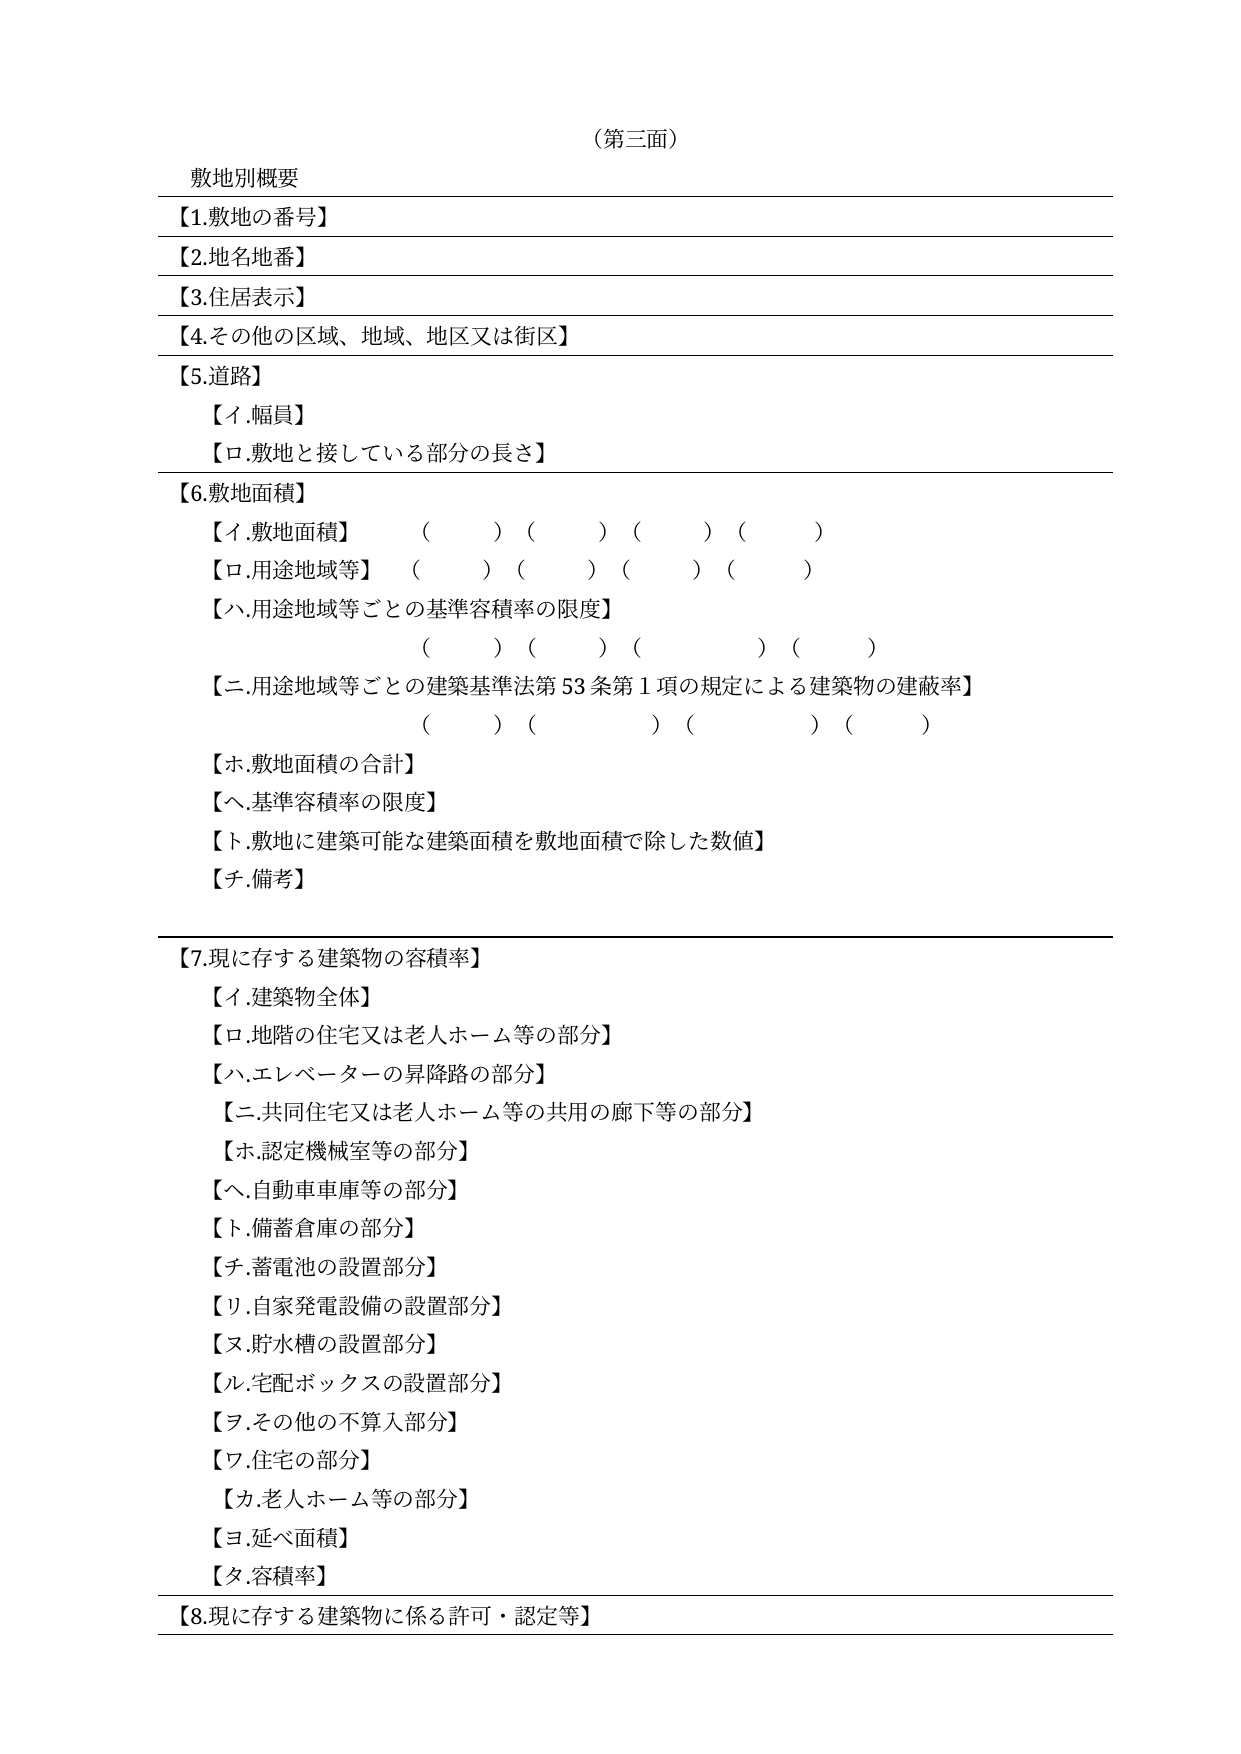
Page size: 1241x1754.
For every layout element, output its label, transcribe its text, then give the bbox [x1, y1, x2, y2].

table_header （第三面） 敷地別概要 [158, 119, 1113, 196]
table_cell 【5.道路】 【イ.幅員】 【ロ.敷地と接している部分の長さ】 [158, 356, 1113, 472]
table_cell 【3.住居表示】 [158, 276, 1113, 315]
table_cell 【4.その他の区域、地域、地区又は街区】 [158, 316, 1113, 355]
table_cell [158, 1596, 1113, 1634]
table_cell 【6.敷地面積】 【イ.敷地面積】 （ ）（ ）（ ）（ ） 【ロ.用途地域等】 （ ）（ ）（ ）（ ） 【ハ.用途地域等ごとの基準容積率の限度】 （ ）（ ）（ ）（ ） 【ニ.用途地域等ごとの建築基準法第53条第１項の規定による建築物の建蔽率】 （ ）（ ）（ ）（ ） 【ホ.敷地面積の合計】 【ヘ.基準容積率の限度】 【ト.敷地に建築可能な建築面積を敷地面積で除した数値】 【チ.備考】 [158, 473, 1113, 936]
table_cell 【2.地名地番】 [158, 237, 1113, 275]
table_cell 【1.敷地の番号】 [158, 197, 1113, 236]
table_cell 【7.現に存する建築物の容積率】 【イ.建築物全体】 【ロ.地階の住宅又は老人ホーム等の部分】 【ハ.エレベーターの昇降路の部分】 【ニ.共同住宅又は老人ホーム等の共用の廊下等の部分】 【ホ.認定機械室等の部分】 【ヘ.自動車車庫等の部分】 【ト.備蓄倉庫の部分】 【チ.蓄電池の設置部分】 【リ.自家発電設備の設置部分】 【ヌ.貯水槽の設置部分】 【ル.宅配ボックスの設置部分】 【ヲ.その他の不算入部分】 【ワ.住宅の部分】 【カ.老人ホーム等の部分】 【ヨ.延べ面積】 【タ.容積率】 [158, 938, 1113, 1594]
